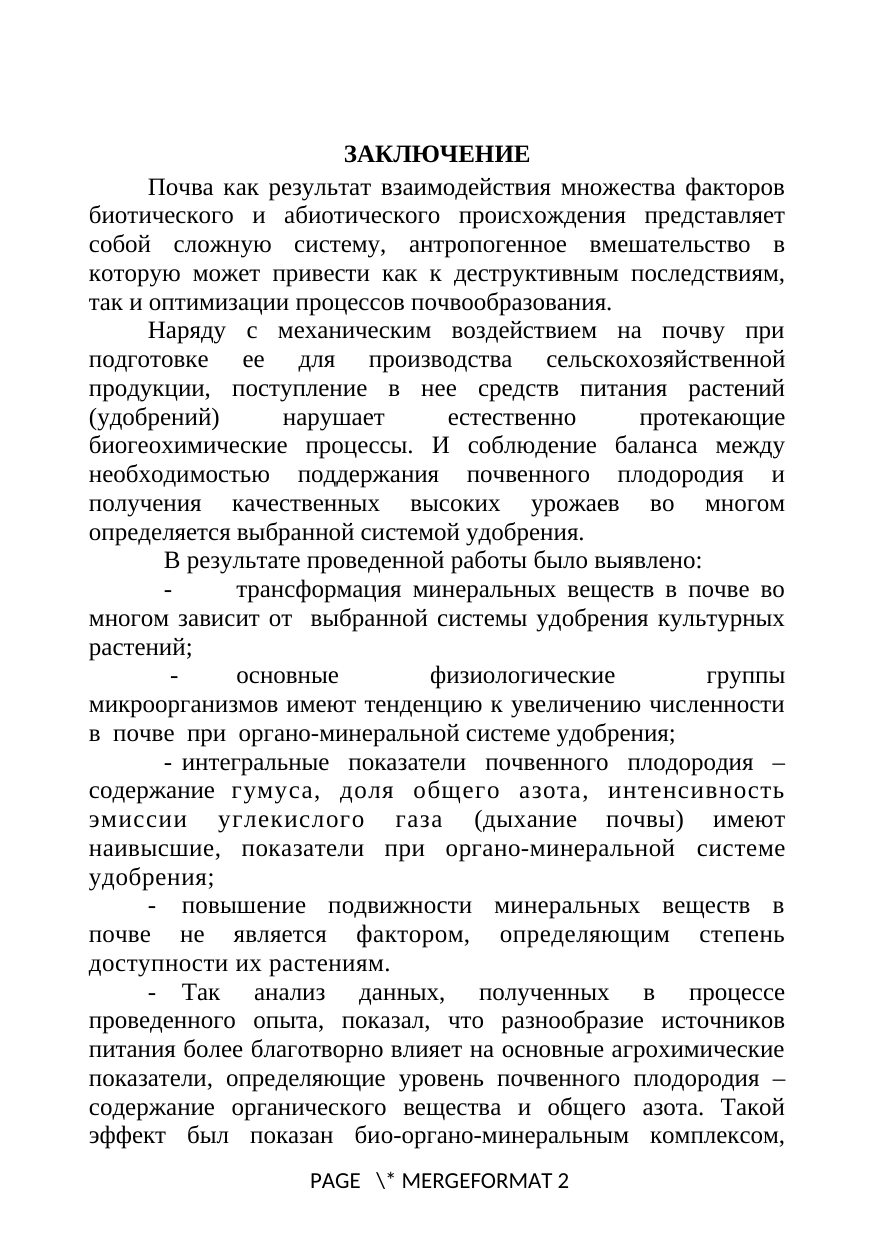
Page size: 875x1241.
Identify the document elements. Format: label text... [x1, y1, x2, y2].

text Почва как результат взаимодействия множества факторов биотического и абиотического происхождения представляет собой сложную систему, антропогенное вмешательство в которую может привести как к деструктивным последствиям, так и оптимизации процессов почвообразования. [89, 172, 785, 315]
text - трансформация минеральных веществ в почве во многом зависит от выбранной системы удобрения культурных растений; [89, 574, 785, 660]
list повышение подвижности минеральных веществ в почве не является фактором, определяющим степень доступности их растениям. [89, 890, 785, 977]
text - основные физиологические группы микроорганизмов имеют тенденцию к увеличению численности в почве при органо-минеральной системе удобрения; [89, 660, 785, 747]
subtitle ЗАКЛЮЧЕНИЕ [89, 139, 785, 167]
list интегральные показатели почвенного плодородия – содержание гумуса, доля общего азота, интенсивность эмиссии углекислого газа (дыхание почвы) имеют наивысшие, показатели при органо-минеральной системе удобрения; [89, 747, 785, 890]
text Наряду с механическим воздействием на почву при подготовке ее для производства сельскохозяйственной продукции, поступление в нее средств питания растений (удобрений) нарушает естественно протекающие биогеохимические процессы. И соблюдение баланса между необходимостью поддержания почвенного плодородия и получения качественных высоких урожаев во многом определяется выбранной системой удобрения. [89, 315, 785, 545]
text В результате проведенной работы было выявлено: [89, 545, 785, 574]
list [89, 977, 785, 1149]
